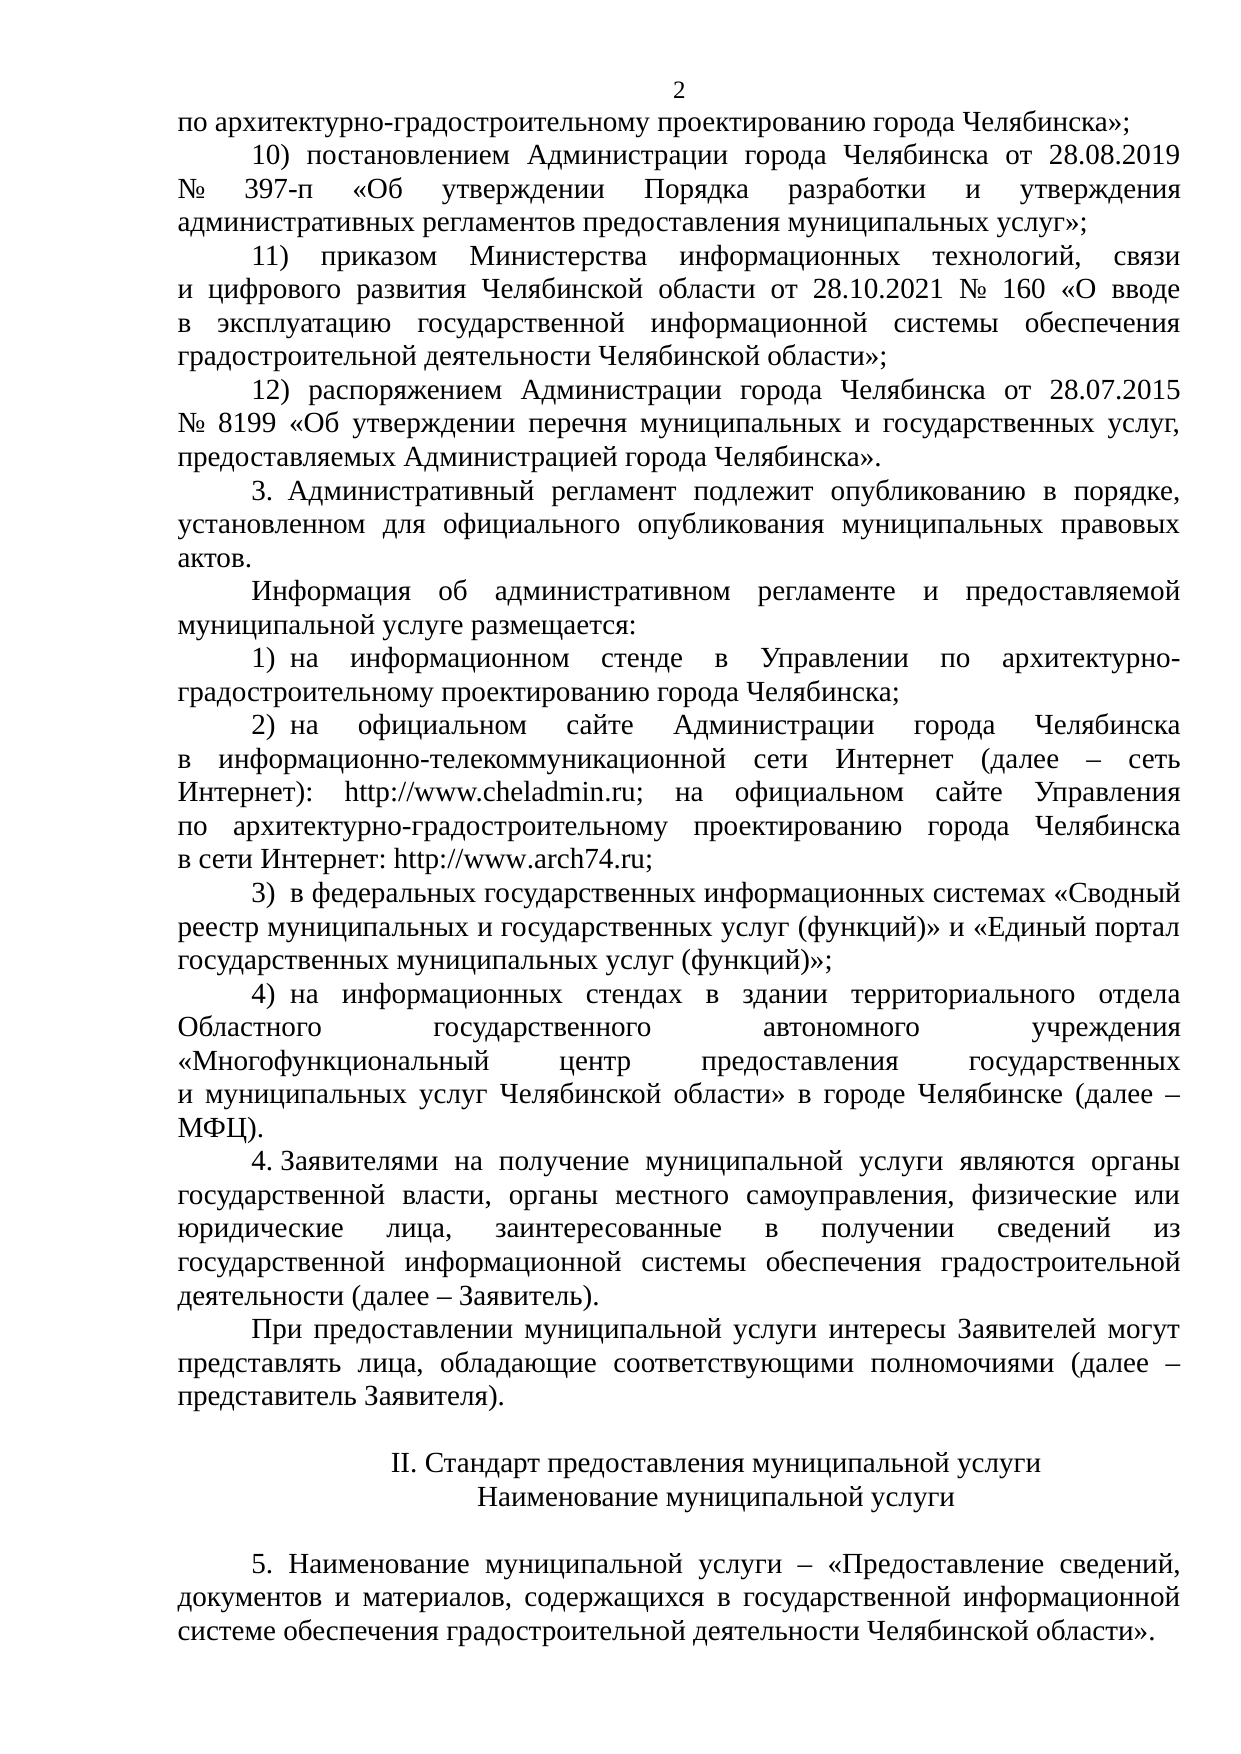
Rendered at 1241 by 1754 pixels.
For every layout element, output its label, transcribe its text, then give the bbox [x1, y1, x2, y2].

text 11) приказом Министерства информационных технологий, связи и цифрового развития Челябинской области от 28.10.2021 № 160 «О вводе в эксплуатацию государственной информационной системы обеспечения градостроительной деятельности Челябинской области»; [177, 238, 1181, 372]
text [177, 104, 1181, 137]
text II. Стандарт предоставления муниципальной услуги [177, 1445, 1181, 1479]
text При предоставлении муниципальной услуги интересы Заявителей могут представлять лица, обладающие соответствующими полномочиями (далее – представитель Заявителя). [177, 1311, 1181, 1412]
text 3. Административный регламент подлежит опубликованию в порядке, установленном для официального опубликования муниципальных правовых актов. [177, 473, 1181, 573]
text 3) в федеральных государственных информационных системах «Сводный реестр муниципальных и государственных услуг (функций)» и «Единый портал государственных муниципальных услуг (функций)»; [177, 875, 1181, 976]
text 5. Наименование муниципальной услуги – «Предоставление сведений, документов и материалов, содержащихся в государственной информационной системе обеспечения градостроительной деятельности Челябинской области». [177, 1546, 1181, 1647]
text 4. Заявителями на получение муниципальной услуги являются органы государственной власти, органы местного самоуправления, физические или юридические лица, заинтересованные в получении сведений из государственной информационной системы обеспечения градостроительной деятельности (далее – Заявитель). [177, 1143, 1181, 1311]
text Информация об административном регламенте и предоставляемой муниципальной услуге размещается: [177, 573, 1181, 640]
text 12) распоряжением Администрации города Челябинска от 28.07.2015 № 8199 «Об утверждении перечня муниципальных и государственных услуг, предоставляемых Администрацией города Челябинска». [177, 372, 1181, 473]
text 10) постановлением Администрации города Челябинска от 28.08.2019 № 397-п «Об утверждении Порядка разработки и утверждения административных регламентов предоставления муниципальных услуг»; [177, 137, 1181, 238]
text Наименование муниципальной услуги [177, 1479, 1181, 1512]
text 1) на информационном стенде в Управлении по архитектурно-градостроительному проектированию города Челябинска; [177, 640, 1181, 707]
text 4) на информационных стендах в здании территориального отдела Областного государственного автономного учреждения «Многофункциональный центр предоставления государственных и муниципальных услуг Челябинской области» в городе Челябинске (далее – МФЦ). [177, 976, 1181, 1143]
text 2) на официальном сайте Администрации города Челябинска в информационно-телекоммуникационной сети Интернет (далее – сеть Интернет): http://www.cheladmin.ru; на официальном сайте Управления по архитектурно-градостроительному проектированию города Челябинска в сети Интернет: http://www.arch74.ru; [177, 707, 1181, 875]
